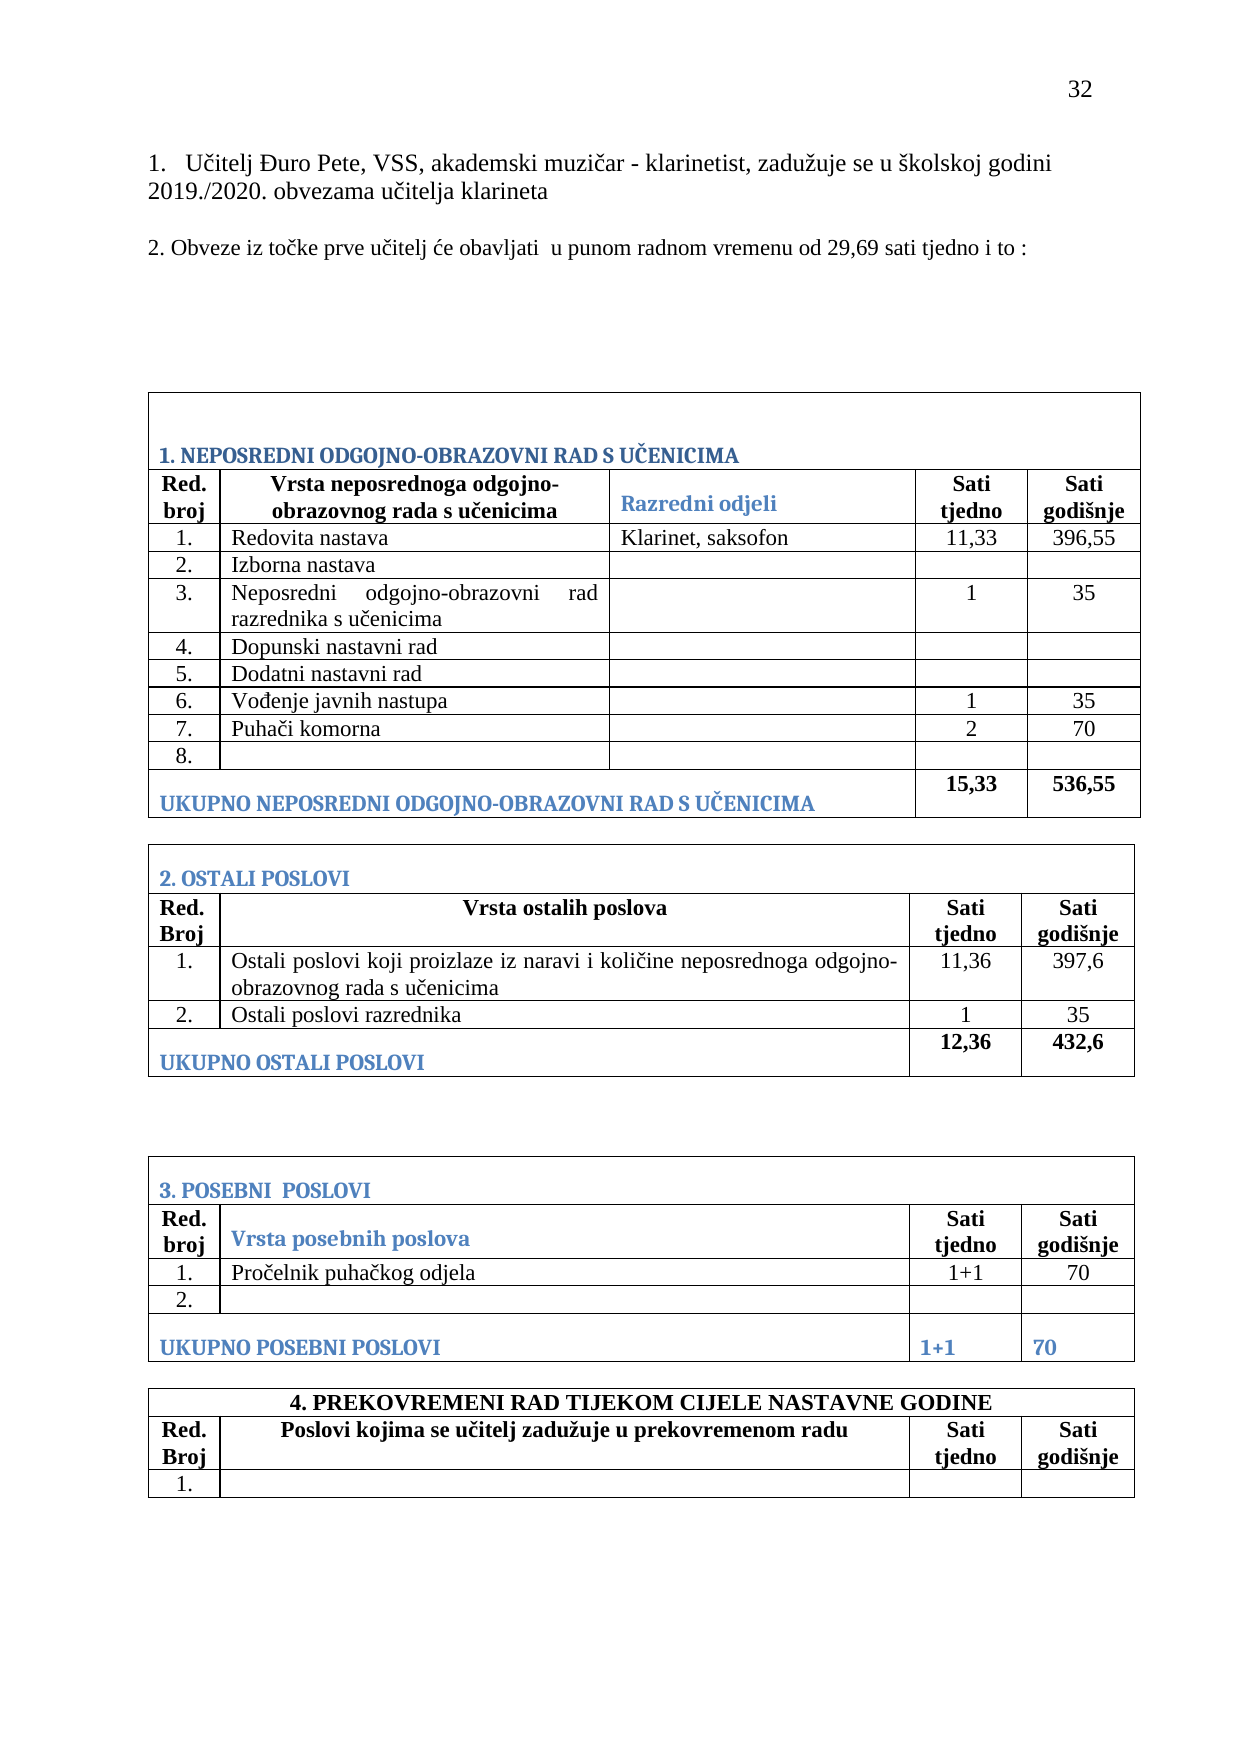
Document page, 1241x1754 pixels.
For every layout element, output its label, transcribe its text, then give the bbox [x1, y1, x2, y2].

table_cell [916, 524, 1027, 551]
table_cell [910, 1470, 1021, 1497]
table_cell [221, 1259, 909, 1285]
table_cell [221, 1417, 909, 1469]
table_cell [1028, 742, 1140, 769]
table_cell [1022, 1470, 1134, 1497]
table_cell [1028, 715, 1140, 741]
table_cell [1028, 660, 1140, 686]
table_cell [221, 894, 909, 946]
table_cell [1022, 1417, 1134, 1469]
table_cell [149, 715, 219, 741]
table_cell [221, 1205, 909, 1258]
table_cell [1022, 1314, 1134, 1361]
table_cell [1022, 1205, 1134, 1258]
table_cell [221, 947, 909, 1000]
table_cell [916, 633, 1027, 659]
text 2. Obveze iz točke prve učitelj će obavljati u punom radnom vremenu od 29,69 sati tjedno i to : [148, 234, 1093, 260]
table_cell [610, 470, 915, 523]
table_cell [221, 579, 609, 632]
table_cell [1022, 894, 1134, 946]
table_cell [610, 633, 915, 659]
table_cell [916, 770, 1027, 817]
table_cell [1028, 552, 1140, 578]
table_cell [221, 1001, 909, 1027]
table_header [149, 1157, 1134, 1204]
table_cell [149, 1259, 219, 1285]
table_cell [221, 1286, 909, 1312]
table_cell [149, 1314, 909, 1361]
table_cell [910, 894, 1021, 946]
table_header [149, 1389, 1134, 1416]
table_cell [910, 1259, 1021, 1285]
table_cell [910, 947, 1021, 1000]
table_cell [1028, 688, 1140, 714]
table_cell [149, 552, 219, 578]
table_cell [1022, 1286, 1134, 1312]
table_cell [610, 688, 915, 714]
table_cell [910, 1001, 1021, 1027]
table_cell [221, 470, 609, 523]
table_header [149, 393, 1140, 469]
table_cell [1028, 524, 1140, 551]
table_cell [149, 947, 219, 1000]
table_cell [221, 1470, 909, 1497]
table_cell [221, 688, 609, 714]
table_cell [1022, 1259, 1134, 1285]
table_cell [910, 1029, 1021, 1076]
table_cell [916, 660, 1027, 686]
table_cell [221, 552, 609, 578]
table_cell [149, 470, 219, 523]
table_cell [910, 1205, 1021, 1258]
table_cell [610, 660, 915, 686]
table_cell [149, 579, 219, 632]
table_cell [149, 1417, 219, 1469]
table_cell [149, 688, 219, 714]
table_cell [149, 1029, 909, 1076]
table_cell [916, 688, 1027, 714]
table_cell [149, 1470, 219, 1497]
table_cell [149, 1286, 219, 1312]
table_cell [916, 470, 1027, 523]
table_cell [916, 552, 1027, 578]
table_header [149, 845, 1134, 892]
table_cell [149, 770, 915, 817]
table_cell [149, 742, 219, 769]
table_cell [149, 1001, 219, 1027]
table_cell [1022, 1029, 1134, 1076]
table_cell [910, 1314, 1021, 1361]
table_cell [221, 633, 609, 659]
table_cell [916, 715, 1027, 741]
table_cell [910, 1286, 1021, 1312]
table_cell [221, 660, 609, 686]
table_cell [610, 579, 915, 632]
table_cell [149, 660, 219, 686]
text 1. Učitelj Đuro Pete, VSS, akademski muzičar - klarinetist, zadužuje se u školskoj godini 2019./2020. obvezama učitelja klarineta [148, 148, 1093, 205]
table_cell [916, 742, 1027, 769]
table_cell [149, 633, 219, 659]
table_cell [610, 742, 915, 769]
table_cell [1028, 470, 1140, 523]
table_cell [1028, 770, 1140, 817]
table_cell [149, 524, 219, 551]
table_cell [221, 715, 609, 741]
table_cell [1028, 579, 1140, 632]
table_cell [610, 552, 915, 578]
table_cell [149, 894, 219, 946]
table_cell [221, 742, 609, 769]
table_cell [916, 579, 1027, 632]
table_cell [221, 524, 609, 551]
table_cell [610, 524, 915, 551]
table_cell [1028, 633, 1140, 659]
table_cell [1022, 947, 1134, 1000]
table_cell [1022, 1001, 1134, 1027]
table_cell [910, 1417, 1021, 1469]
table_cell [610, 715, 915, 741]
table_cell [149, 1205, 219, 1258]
